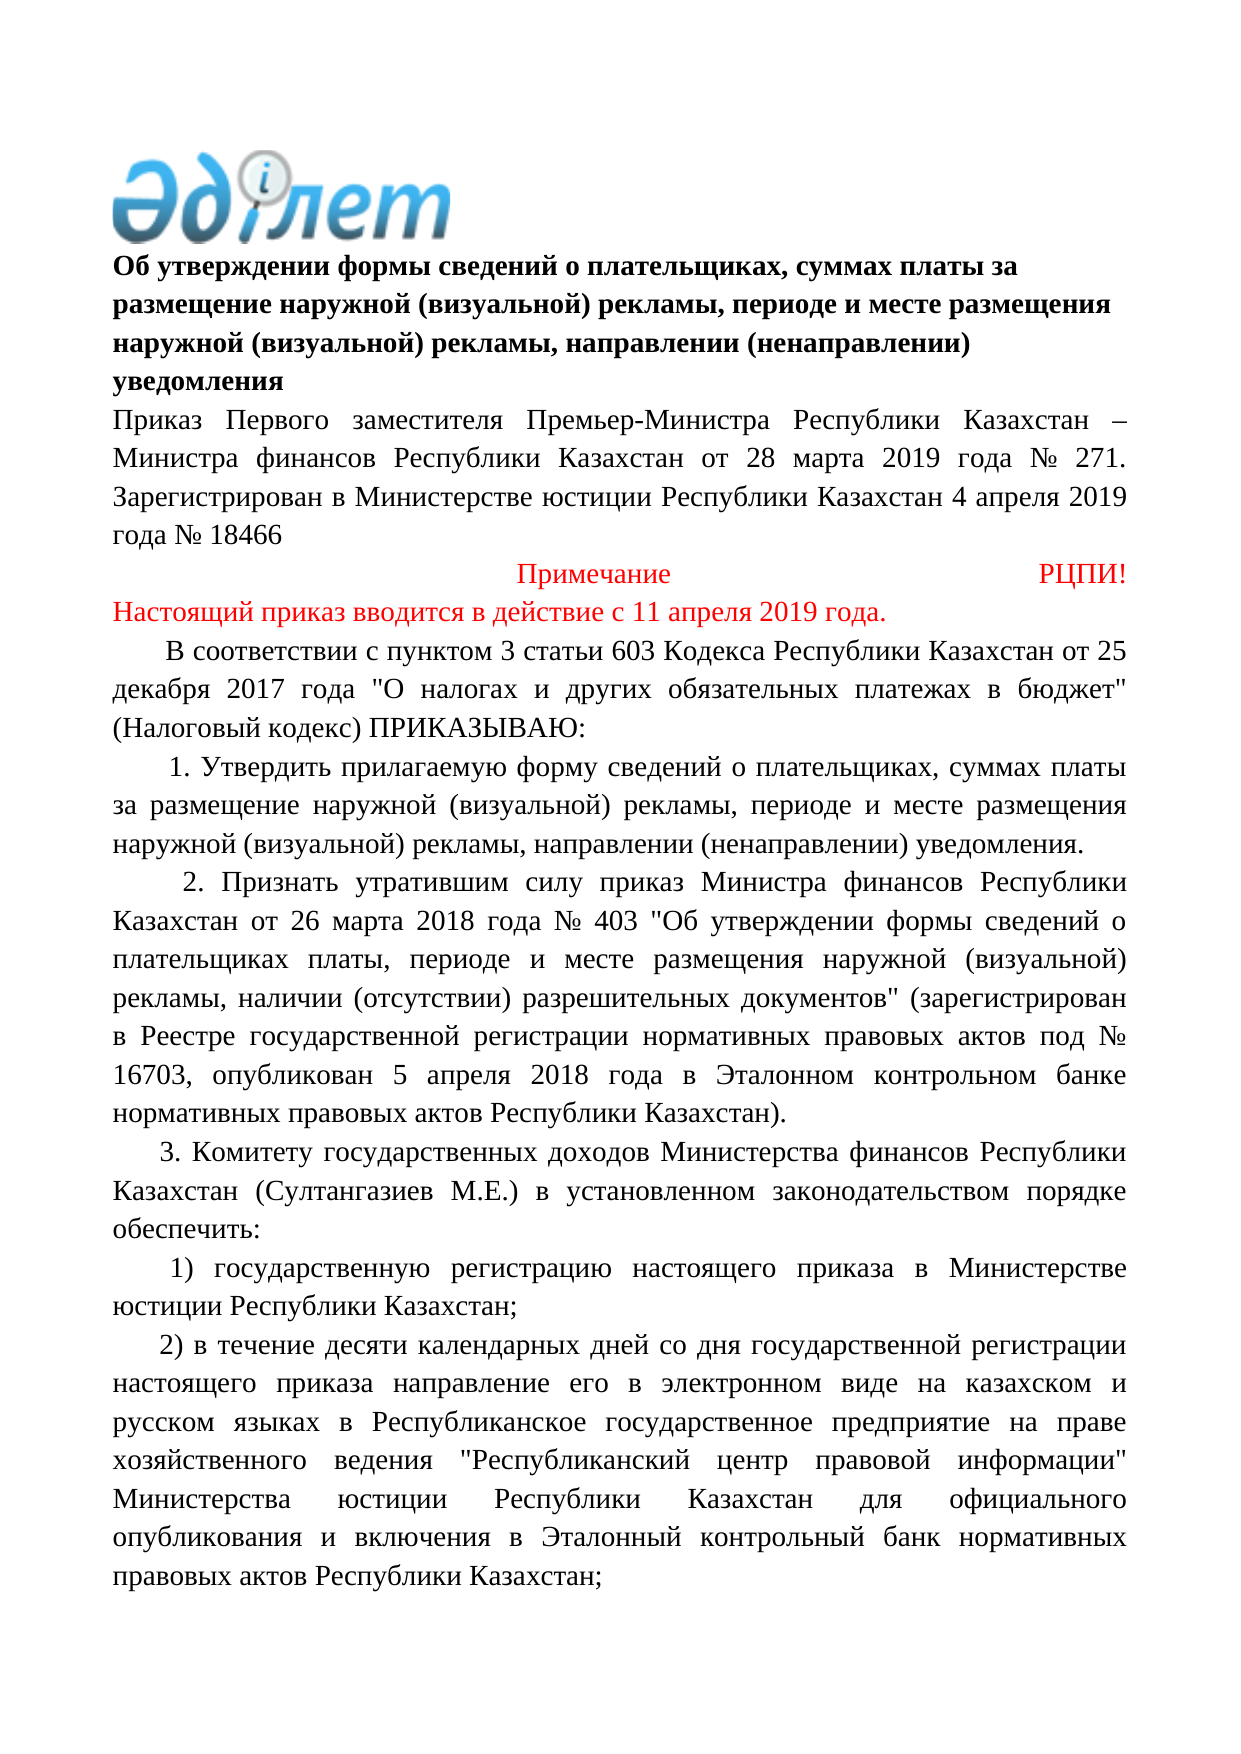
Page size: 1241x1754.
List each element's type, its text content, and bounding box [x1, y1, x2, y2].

text 1) государственную регистрацию настоящего приказа в Министерстве юстиции Республики Казахстан; [112, 1250, 1128, 1322]
text 1. Утвердить прилагаемую форму сведений о плательщиках, суммах платы за размещение наружной (визуальной) рекламы, периоде и месте размещения наружной (визуальной) рекламы, направлении (ненаправлении) уведомления. [112, 749, 1128, 859]
text 2. Признать утратившим силу приказ Министра финансов Республики Казахстан от 26 марта 2018 года № 403 "Об утверждении формы сведений о плательщиках платы, периоде и месте размещения наружной (визуальной) рекламы, наличии (отсутствии) разрешительных документов" (зарегистрирован в Реестре государственной регистрации нормативных правовых актов под № 16703, опубликован 5 апреля 2018 года в Эталонном контрольном банке нормативных правовых актов Республики Казахстан). [112, 864, 1128, 1129]
picture [112, 150, 451, 244]
text Примечание РЦПИ! Настоящий приказ вводится в действие с 11 апреля 2019 года. [112, 556, 1128, 628]
text В соответствии с пунктом 3 статьи 603 Кодекса Республики Казахстан от 25 декабря 2017 года "О налогах и других обязательных платежах в бюджет" (Налоговый кодекс) ПРИКАЗЫВАЮ: [112, 633, 1128, 744]
text 2) в течение десяти календарных дней со дня государственной регистрации настоящего приказа направление его в электронном виде на казахском и русском языках в Республиканское государственное предприятие на праве хозяйственного ведения "Республиканский центр правовой информации" Министерства юстиции Республики Казахстан для официального опубликования и включения в Эталонный контрольный банк нормативных правовых актов Республики Казахстан; [112, 1327, 1128, 1592]
text Приказ Первого заместителя Премьер-Министра Республики Казахстан – Министра финансов Республики Казахстан от 28 марта 2019 года № 271. Зарегистрирован в Министерстве юстиции Республики Казахстан 4 апреля 2019 года № 18466 [112, 402, 1128, 551]
text Об утверждении формы сведений о плательщиках, суммах платы за размещение наружной (визуальной) рекламы, периоде и месте размещения наружной (визуальной) рекламы, направлении (ненаправлении) уведомления [112, 248, 1128, 397]
text 3. Комитету государственных доходов Министерства финансов Республики Казахстан (Султангазиев М.Е.) в установленном законодательством порядке обеспечить: [112, 1134, 1128, 1245]
